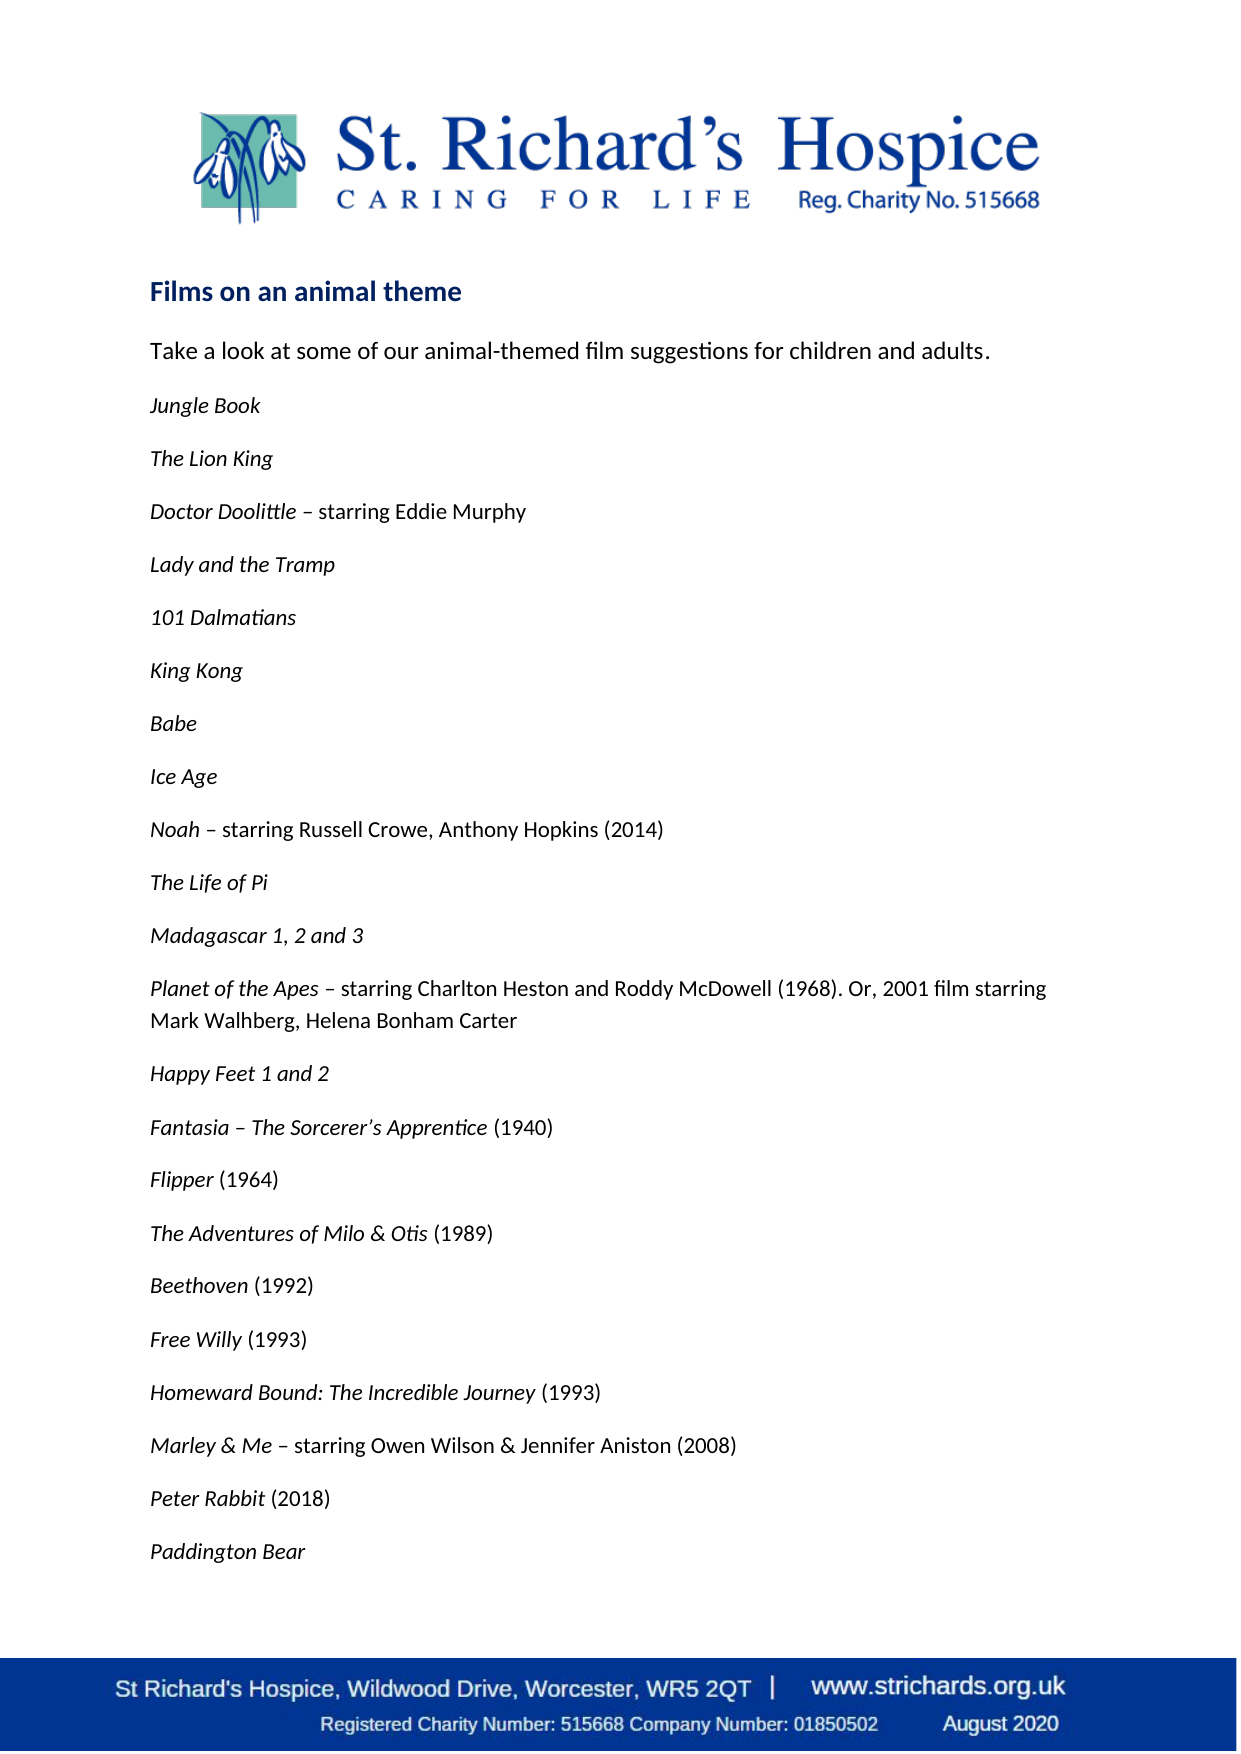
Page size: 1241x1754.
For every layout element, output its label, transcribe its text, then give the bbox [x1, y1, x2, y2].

text Lady and the Tramp [150, 550, 1090, 578]
text Beethoven (1992) [150, 1272, 1090, 1300]
text Peter Rabbit (2018) [150, 1484, 1090, 1512]
picture [150, 62, 1090, 258]
text Homeward Bound: The Incredible Journey (1993) [150, 1378, 1090, 1406]
text Doctor Doolittle – starring Eddie Murphy [150, 497, 1090, 525]
text The Adventures of Milo & Otis (1989) [150, 1219, 1090, 1247]
text King Kong [150, 656, 1090, 684]
text Flipper (1964) [150, 1166, 1090, 1194]
text Happy Feet 1 and 2 [150, 1059, 1090, 1088]
text The Lion King [150, 444, 1090, 472]
text 101 Dalmatians [150, 603, 1090, 631]
text Free Willy (1993) [150, 1325, 1090, 1353]
text Planet of the Apes – starring Charlton Heston and Roddy McDowell (1968). Or, 2001 film starring Mark Walhberg, Helena Bonham Carter [150, 974, 1090, 1034]
text Paddington Bear [150, 1537, 1090, 1565]
text Jungle Book [150, 391, 1090, 419]
text Babe [150, 709, 1090, 737]
text Fantasia – The Sorcerer’s Apprentice (1940) [150, 1113, 1090, 1141]
text The Life of Pi [150, 868, 1090, 896]
text Madagascar 1, 2 and 3 [150, 921, 1090, 949]
text Films on an animal theme [150, 273, 1090, 309]
picture [0, 1658, 1237, 1751]
text Take a look at some of our animal-themed film suggestions for children and adults. [150, 335, 1090, 366]
text Ice Age [150, 762, 1090, 790]
text Marley & Me – starring Owen Wilson & Jennifer Aniston (2008) [150, 1431, 1090, 1459]
text Noah – starring Russell Crowe, Anthony Hopkins (2014) [150, 815, 1090, 843]
